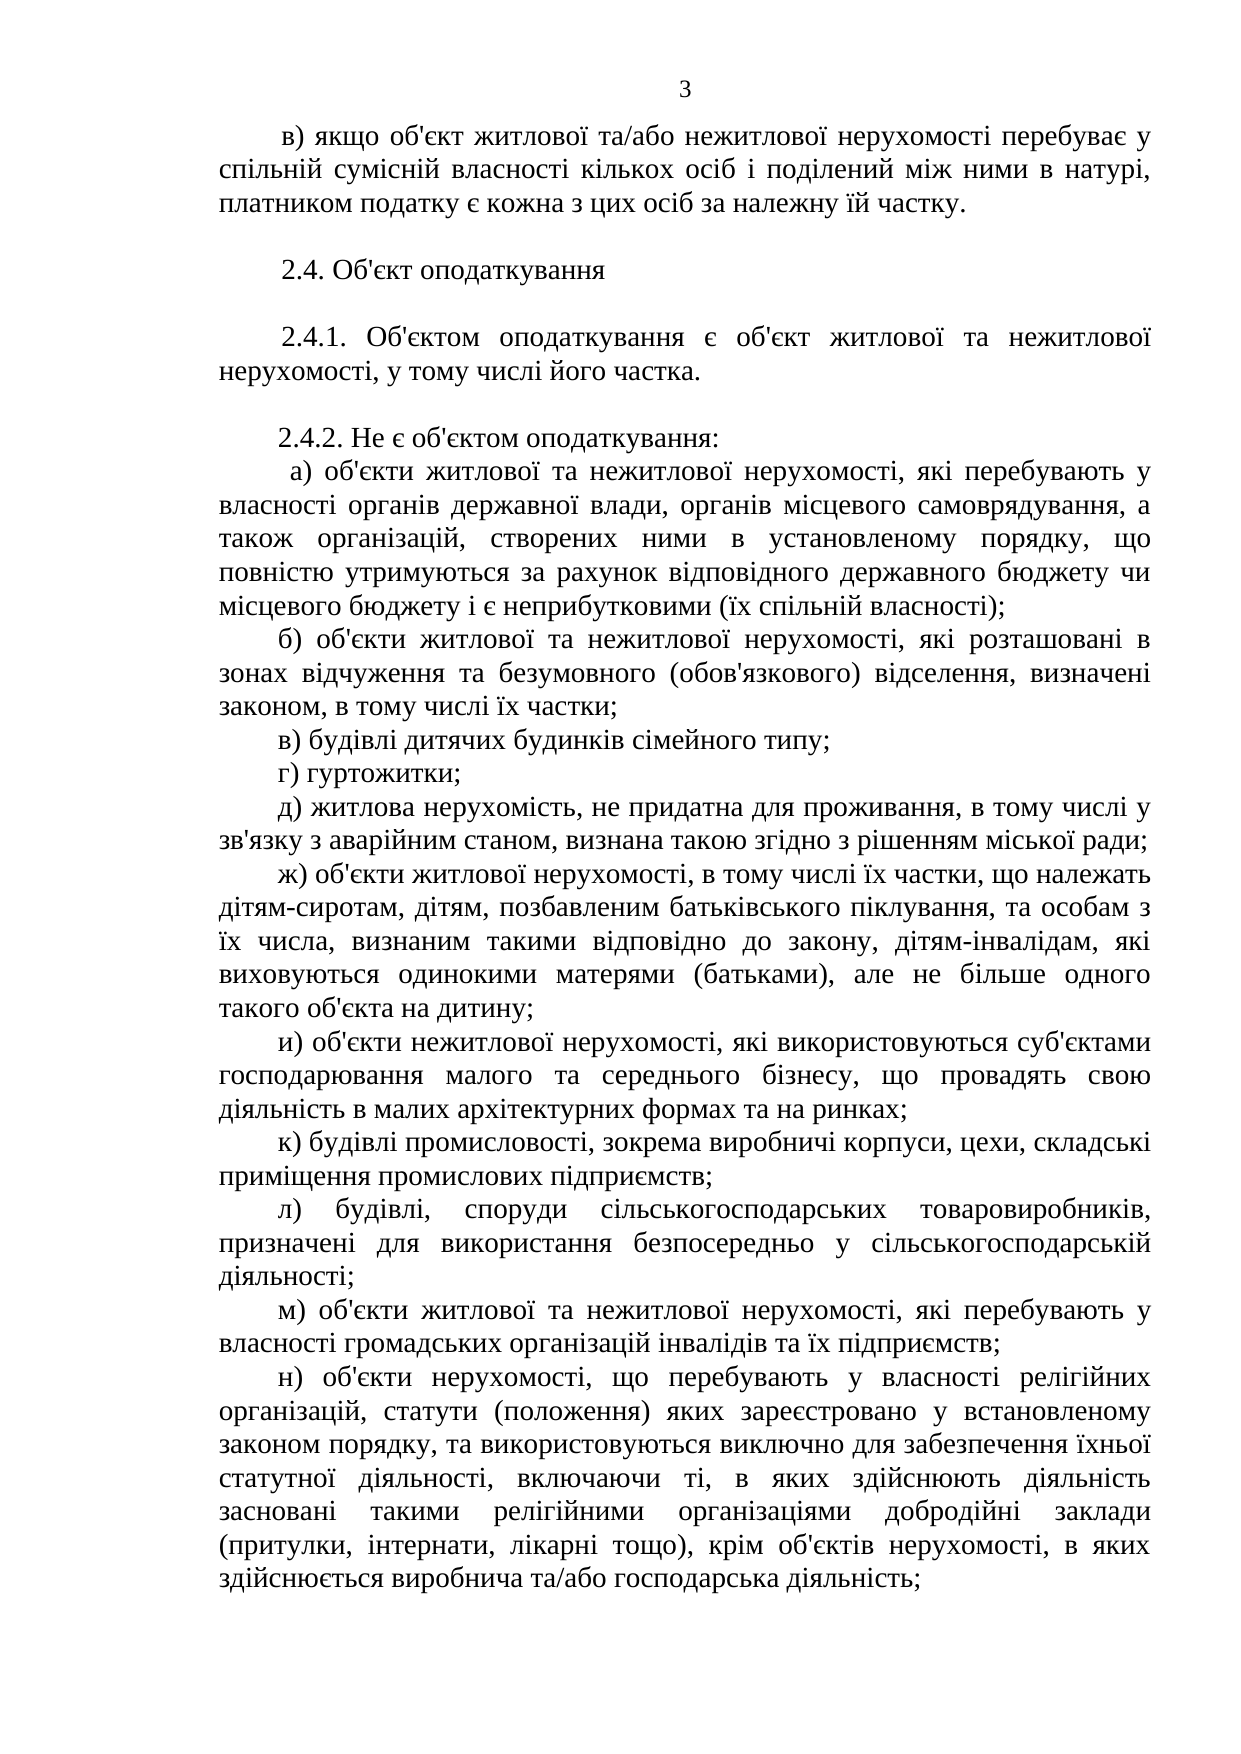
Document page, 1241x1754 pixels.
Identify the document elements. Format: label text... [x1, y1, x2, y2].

text 2.4. Об'єкт оподаткування [218, 252, 1152, 286]
text м) об'єкти житлової та нежитлової нерухомості, які перебувають у власності громадських організацій інвалідів та їх підприємств; [218, 1292, 1152, 1359]
text в) якщо об'єкт житлової та/або нежитлової нерухомості перебуває у спільній сумісній власності кількох осіб і поділений між ними в натурі, платником податку є кожна з цих осіб за належну їй частку. [218, 118, 1152, 219]
text в) будівлі дитячих будинків сімейного типу; [218, 722, 1152, 755]
text и) об'єкти нежитлової нерухомості, які використовуються суб'єктами господарювання малого та середнього бізнесу, що провадять свою діяльність в малих архітектурних формах та на ринках; [218, 1024, 1152, 1124]
text а) об'єкти житлової та нежитлової нерухомості, які перебувають у власності органів державної влади, органів місцевого самоврядування, а також організацій, створених ними в установленому порядку, що повністю утримуються за рахунок відповідного державного бюджету чи місцевого бюджету і є неприбутковими (їх спільній власності); [218, 453, 1152, 621]
text 2.4.2. Не є об'єктом оподаткування: [218, 420, 1152, 453]
text л) будівлі, споруди сільськогосподарських товаровиробників, призначені для використання безпосередньо у сільськогосподарській діяльності; [218, 1191, 1152, 1292]
text н) об'єкти нерухомості, що перебувають у власності релігійних організацій, статути (положення) яких зареєстровано у встановленому законом порядку, та використовуються виключно для забезпечення їхньої статутної діяльності, включаючи ті, в яких здійснюють діяльність засновані такими релігійними організаціями добродійні заклади (притулки, інтернати, лікарні тощо), крім об'єктів нерухомості, в яких здійснюється виробнича та/або господарська діяльність; [218, 1359, 1152, 1594]
text 2.4.1. Об'єктом оподаткування є об'єкт житлової та нежитлової нерухомості, у тому числі його частка. [218, 319, 1152, 386]
text к) будівлі промисловості, зокрема виробничі корпуси, цехи, складські приміщення промислових підприємств; [218, 1124, 1152, 1191]
text г) гуртожитки; [218, 755, 1152, 789]
text д) житлова нерухомість, не придатна для проживання, в тому числі у зв'язку з аварійним станом, визнана такою згідно з рішенням міської ради; [218, 789, 1152, 856]
text б) об'єкти житлової та нежитлової нерухомості, які розташовані в зонах відчуження та безумовного (обов'язкового) відселення, визначені законом, в тому числі їх частки; [218, 621, 1152, 722]
text ж) об'єкти житлової нерухомості, в тому числі їх частки, що належать дітям-сиротам, дітям, позбавленим батьківського піклування, та особам з їх числа, визнаним такими відповідно до закону, дітям-інвалідам, які виховуються одинокими матерями (батьками), але не більше одного такого об'єкта на дитину; [218, 856, 1152, 1024]
